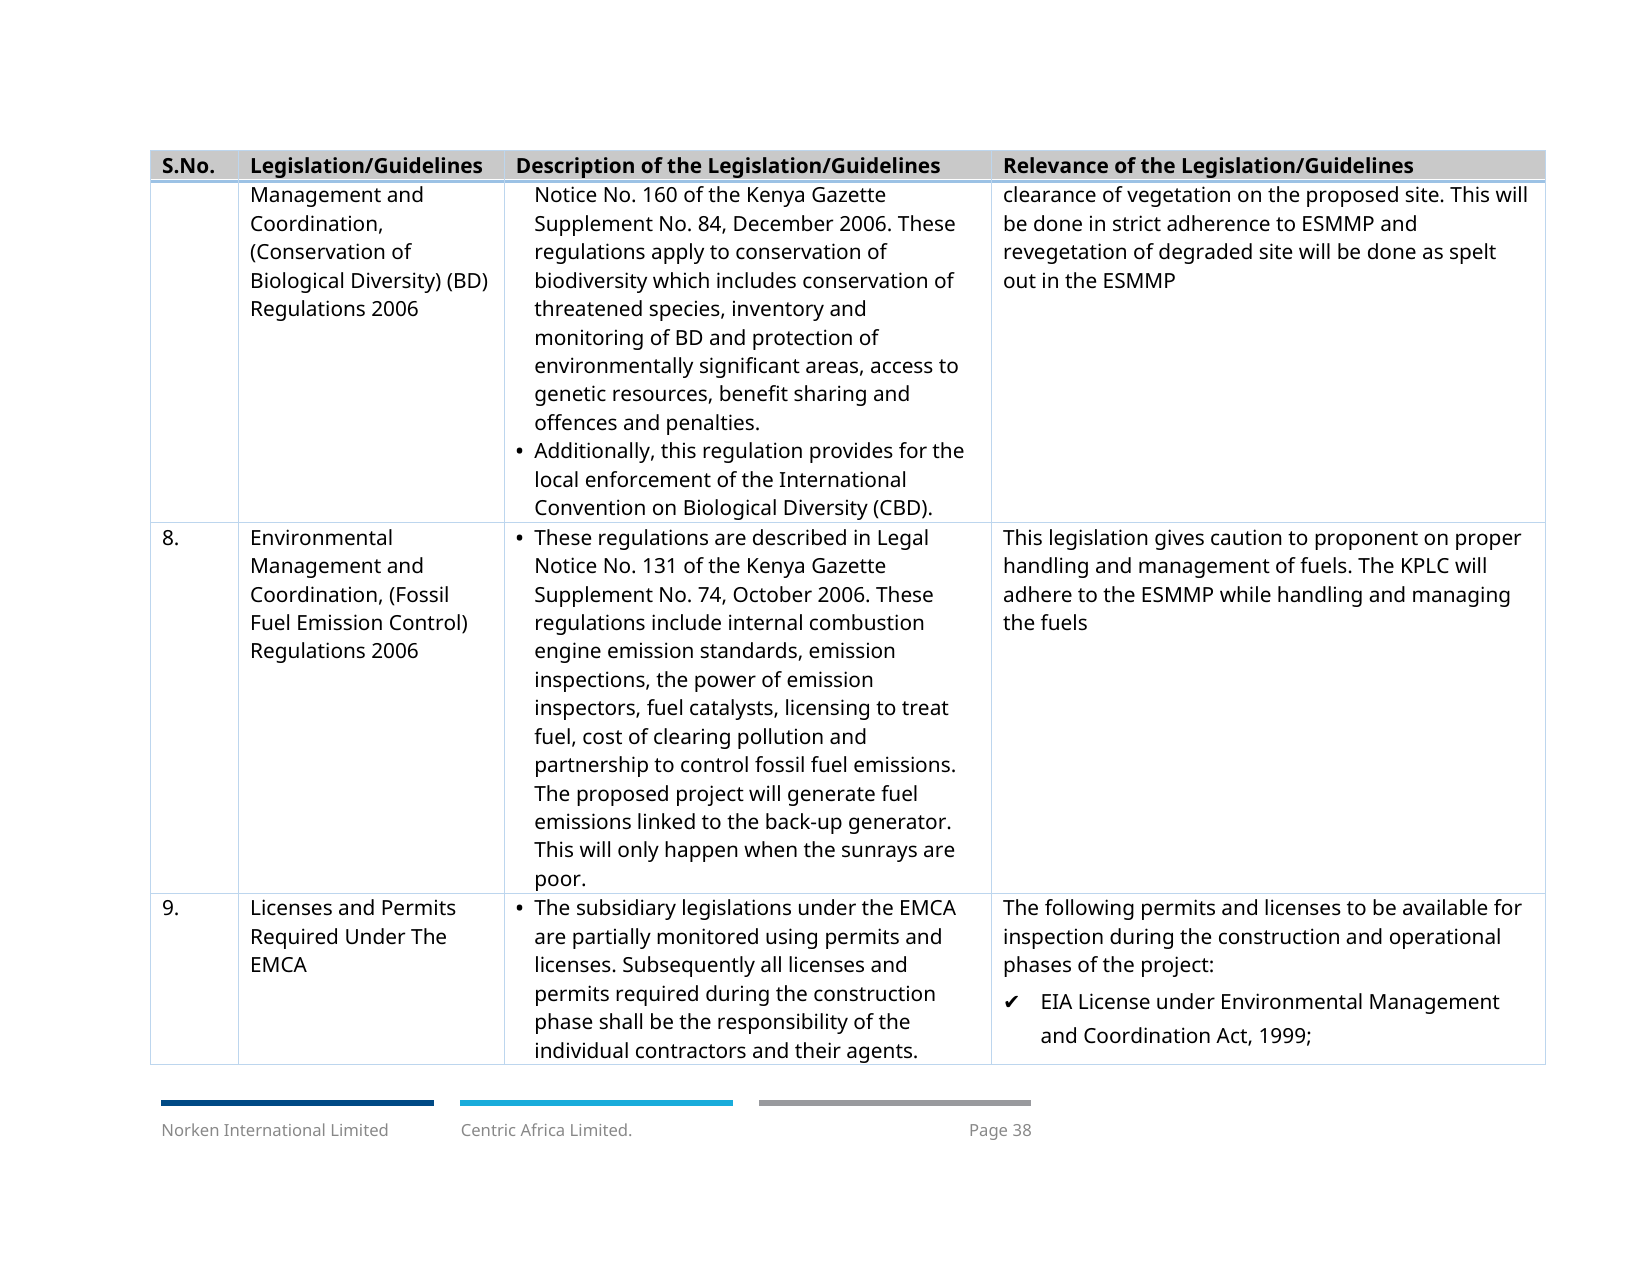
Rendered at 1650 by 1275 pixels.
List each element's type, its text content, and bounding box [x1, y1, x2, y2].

table_cell These regulations are described in Legal Notice No. 131 of the Kenya Gazette Supplement No. 74, October 2006. These regulations include internal combustion engine emission standards, emission inspections, the power of emission inspectors, fuel catalysts, licensing to treat fuel, cost of clearing pollution and partnership to control fossil fuel emissions. The proposed project will generate fuel emissions linked to the back-up generator. This will only happen when the sunrays are poor. [505, 523, 991, 892]
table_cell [992, 894, 1545, 1064]
table_header Description of the Legislation/Guidelines [505, 151, 991, 179]
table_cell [992, 183, 1545, 522]
table_cell [151, 523, 238, 892]
table_header S.No. [151, 151, 238, 179]
table_cell [151, 894, 238, 1064]
table_cell This legislation gives caution to proponent on proper handling and management of fuels. The KPLC will adhere to the ESMMP while handling and managing the fuels [992, 523, 1545, 892]
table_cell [239, 894, 504, 1064]
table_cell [505, 183, 991, 522]
table_header Relevance of the Legislation/Guidelines [992, 151, 1545, 179]
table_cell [239, 183, 504, 522]
table_cell [151, 183, 238, 522]
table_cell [505, 894, 991, 1064]
table_header Legislation/Guidelines [239, 151, 504, 179]
table_cell Environmental Management and Coordination, (Fossil Fuel Emission Control) Regulations 2006 [239, 523, 504, 892]
